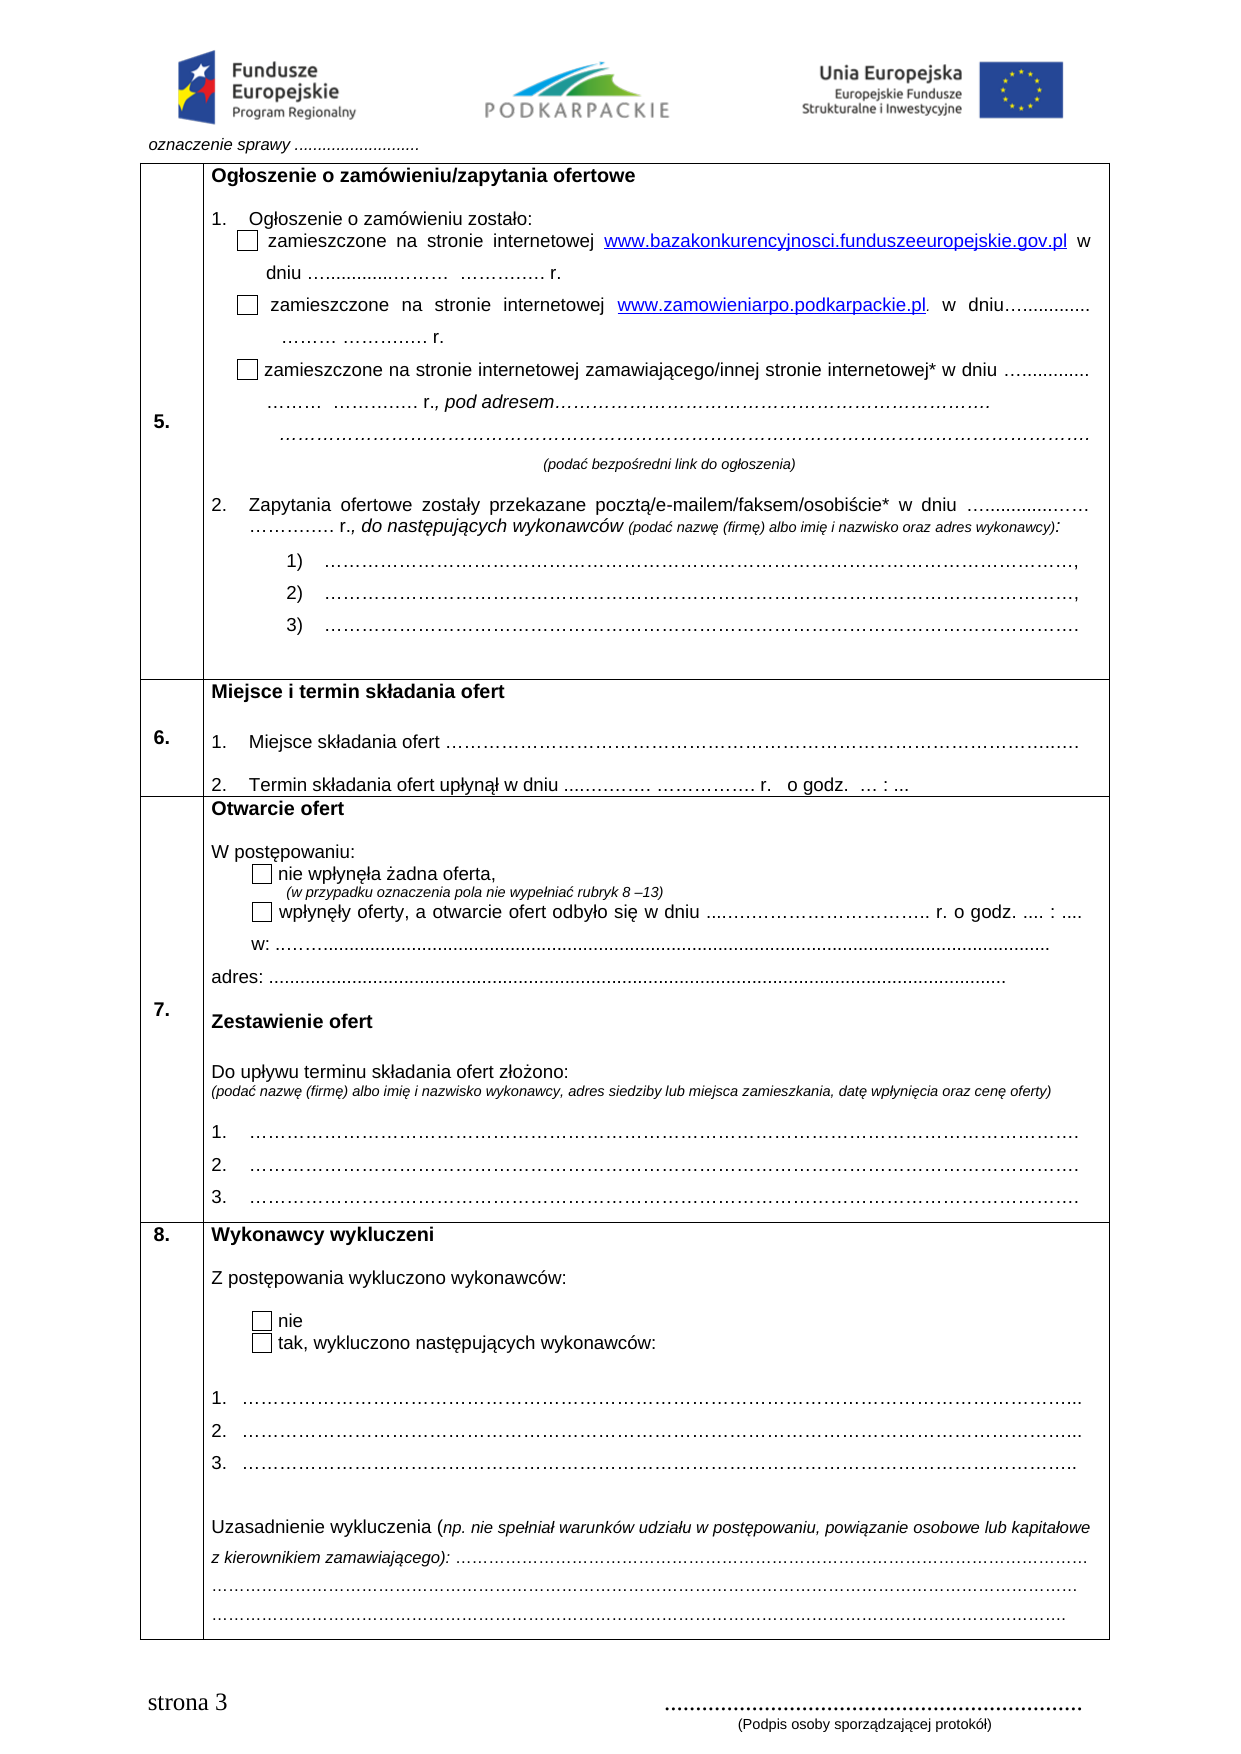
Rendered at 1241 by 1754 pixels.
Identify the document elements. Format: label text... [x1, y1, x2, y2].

table_cell Miejsce i termin składania ofert Miejsce składania ofert ……………………………………………………………………………………..…. Termin składania ofert upłynął w dniu ....….……. ……………. r. o godz. … : ... [204, 680, 1109, 796]
table_cell [141, 164, 203, 678]
table_cell [141, 1223, 203, 1638]
table_cell Ogłoszenie o zamówieniu/zapytania ofertowe Ogłoszenie o zamówieniu zostało: zamieszczone na stronie internetowej www.bazakonkurencyjnosci.funduszeeuropejskie.gov.pl w dniu ….............……… ……….…. r. zamieszczone na stronie internetowej www.zamowieniarpo.podkarpackie.pl. w dniu….............……… ……….…. r. zamieszczone na stronie internetowej zamawiającego/innej stronie internetowej* w dniu ….............……… ……….…. r., pod adresem……………………………………………………………. …………………………………………………………………………………………………………………. (podać bezpośredni link do ogłoszenia) Zapytania ofertowe zostały przekazane pocztą/e-mailem/faksem/osobiście* w dniu ….............…… ……….…. r., do następujących wykonawców (podać nazwę (firmę) albo imię i nazwisko oraz adres wykonawcy): …………………………………………………………………………………………………………, …………………………………………………………………………………………………………, …………………………………………………………………………………………………………. [204, 164, 1109, 678]
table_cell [204, 1223, 1109, 1638]
table_cell Otwarcie ofert W postępowaniu: nie wpłynęła żadna oferta, (w przypadku oznaczenia pola nie wypełniać rubryk 8 –13) wpłynęły oferty, a otwarcie ofert odbyło się w dniu ....….……………………….. r. o godz. .... : .... w: ..……............................................................................................................................................ adres: .............................................................................................................................................. Zestawienie ofert Do upływu terminu składania ofert złożono: (podać nazwę (firmę) albo imię i nazwisko wykonawcy, adres siedziby lub miejsca zamieszkania, datę wpłynięcia oraz cenę oferty) ……………………………………………………………………………………………………………………. ……………………………………………………………………………………………………………………. ……………………………………………………………………………………………………………………. [204, 797, 1109, 1222]
table_cell [141, 680, 203, 796]
picture [147, 44, 1093, 136]
table_cell [141, 797, 203, 1222]
